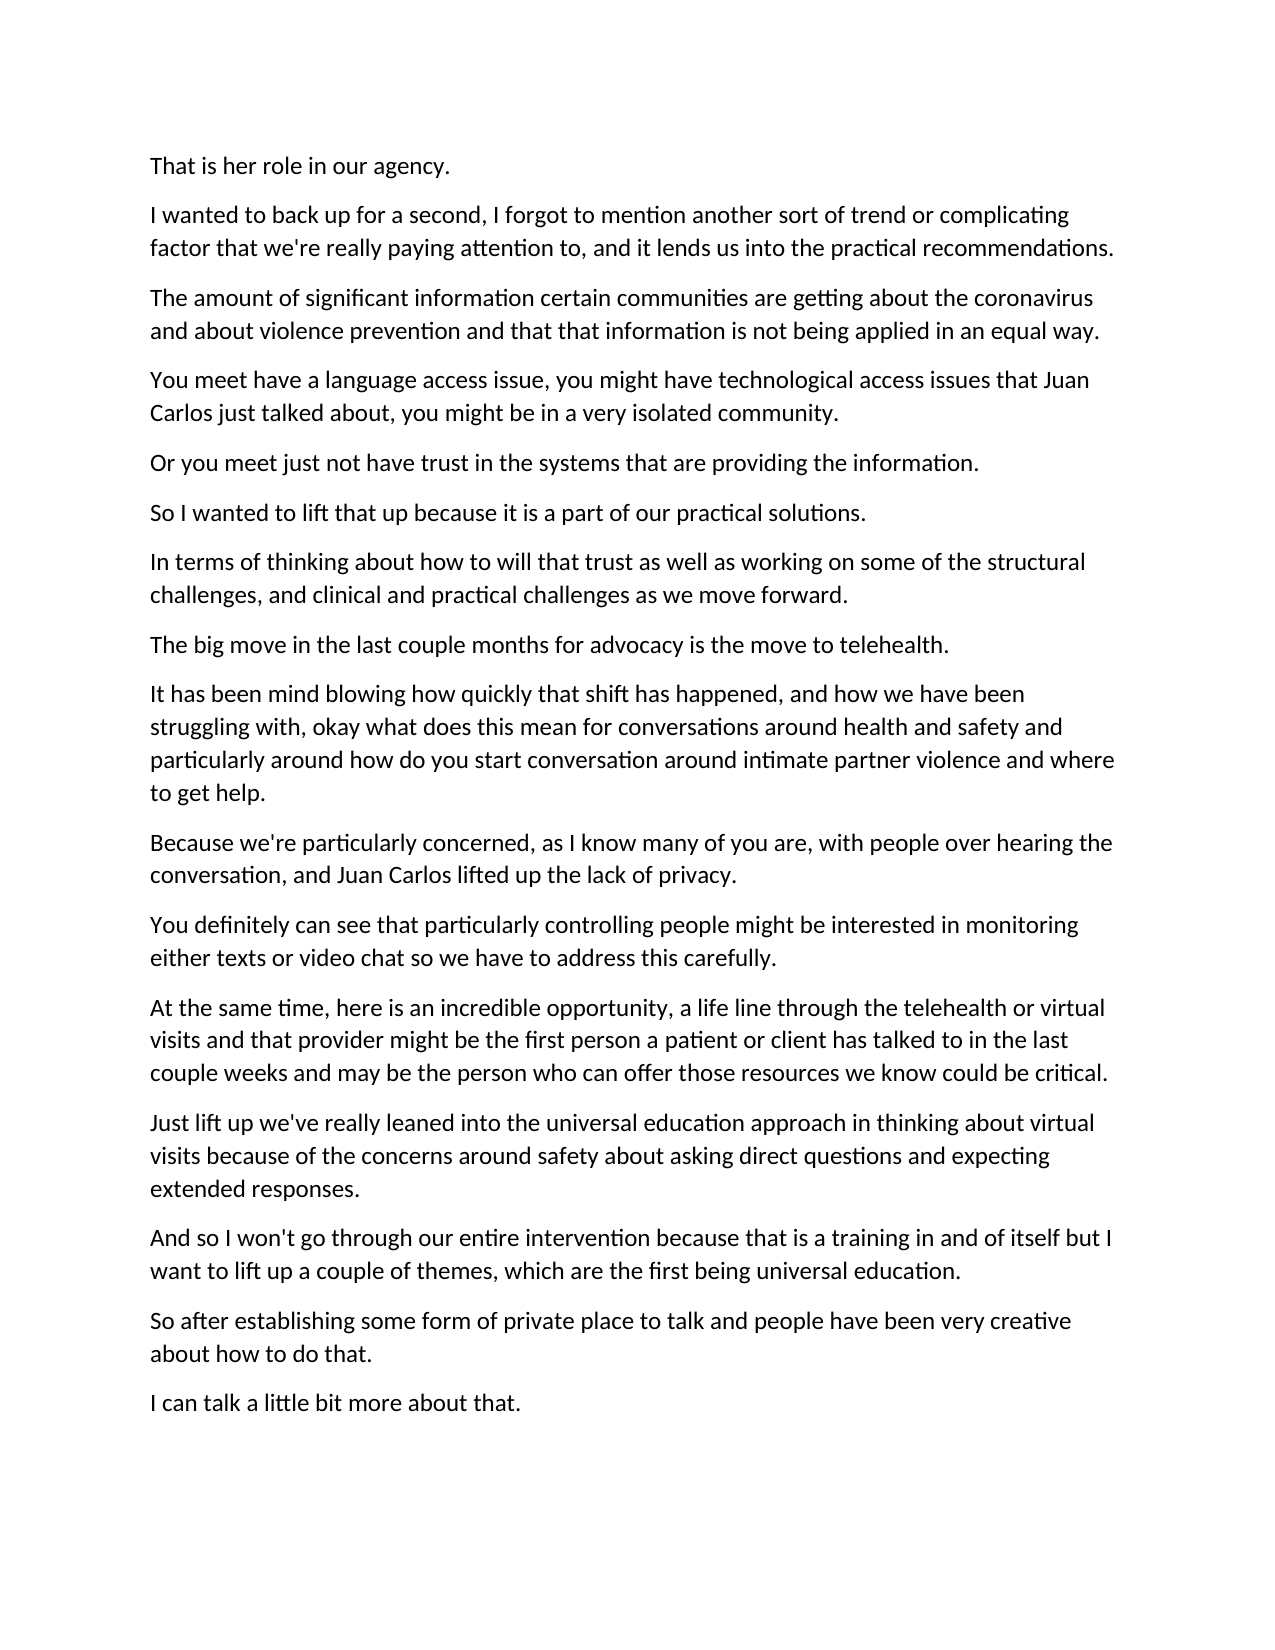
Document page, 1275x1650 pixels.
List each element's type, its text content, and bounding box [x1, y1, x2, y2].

text In terms of thinking about how to will that trust as well as working on some of the structural challenges, and clinical and practical challenges as we move forward. [150, 546, 1125, 610]
text The big move in the last couple months for advocacy is the move to telehealth. [150, 629, 1125, 659]
text Or you meet just not have trust in the systems that are providing the information. [150, 447, 1125, 478]
text That is her role in our agency. [150, 150, 1125, 181]
text Just lift up we've really leaned into the universal education approach in thinking about virtual visits because of the concerns around safety about asking direct questions and expecting extended responses. [150, 1107, 1125, 1203]
text At the same time, here is an incredible opportunity, a life line through the telehealth or virtual visits and that provider might be the first person a patient or client has talked to in the last couple weeks and may be the person who can offer those resources we know could be critical. [150, 992, 1125, 1088]
text Because we're particularly concerned, as I know many of you are, with people over hearing the conversation, and Juan Carlos lifted up the lack of privacy. [150, 827, 1125, 890]
text I can talk a little bit more about that. [150, 1387, 1125, 1418]
text It has been mind blowing how quickly that shift has happened, and how we have been struggling with, okay what does this mean for conversations around health and safety and particularly around how do you start conversation around intimate partner violence and where to get help. [150, 678, 1125, 808]
text I wanted to back up for a second, I forgot to mention another sort of trend or complicating factor that we're really paying attention to, and it lends us into the practical recommendations. [150, 199, 1125, 263]
text You definitely can see that particularly controlling people might be interested in monitoring either texts or video chat so we have to address this carefully. [150, 909, 1125, 973]
text You meet have a language access issue, you might have technological access issues that Juan Carlos just talked about, you might be in a very isolated community. [150, 364, 1125, 428]
text And so I won't go through our entire intervention because that is a training in and of itself but I want to lift up a couple of themes, which are the first being universal education. [150, 1222, 1125, 1286]
text So after establishing some form of private place to talk and people have been very creative about how to do that. [150, 1305, 1125, 1368]
text So I wanted to lift that up because it is a part of our practical solutions. [150, 497, 1125, 527]
text The amount of significant information certain communities are getting about the coronavirus and about violence prevention and that that information is not being applied in an equal way. [150, 282, 1125, 346]
